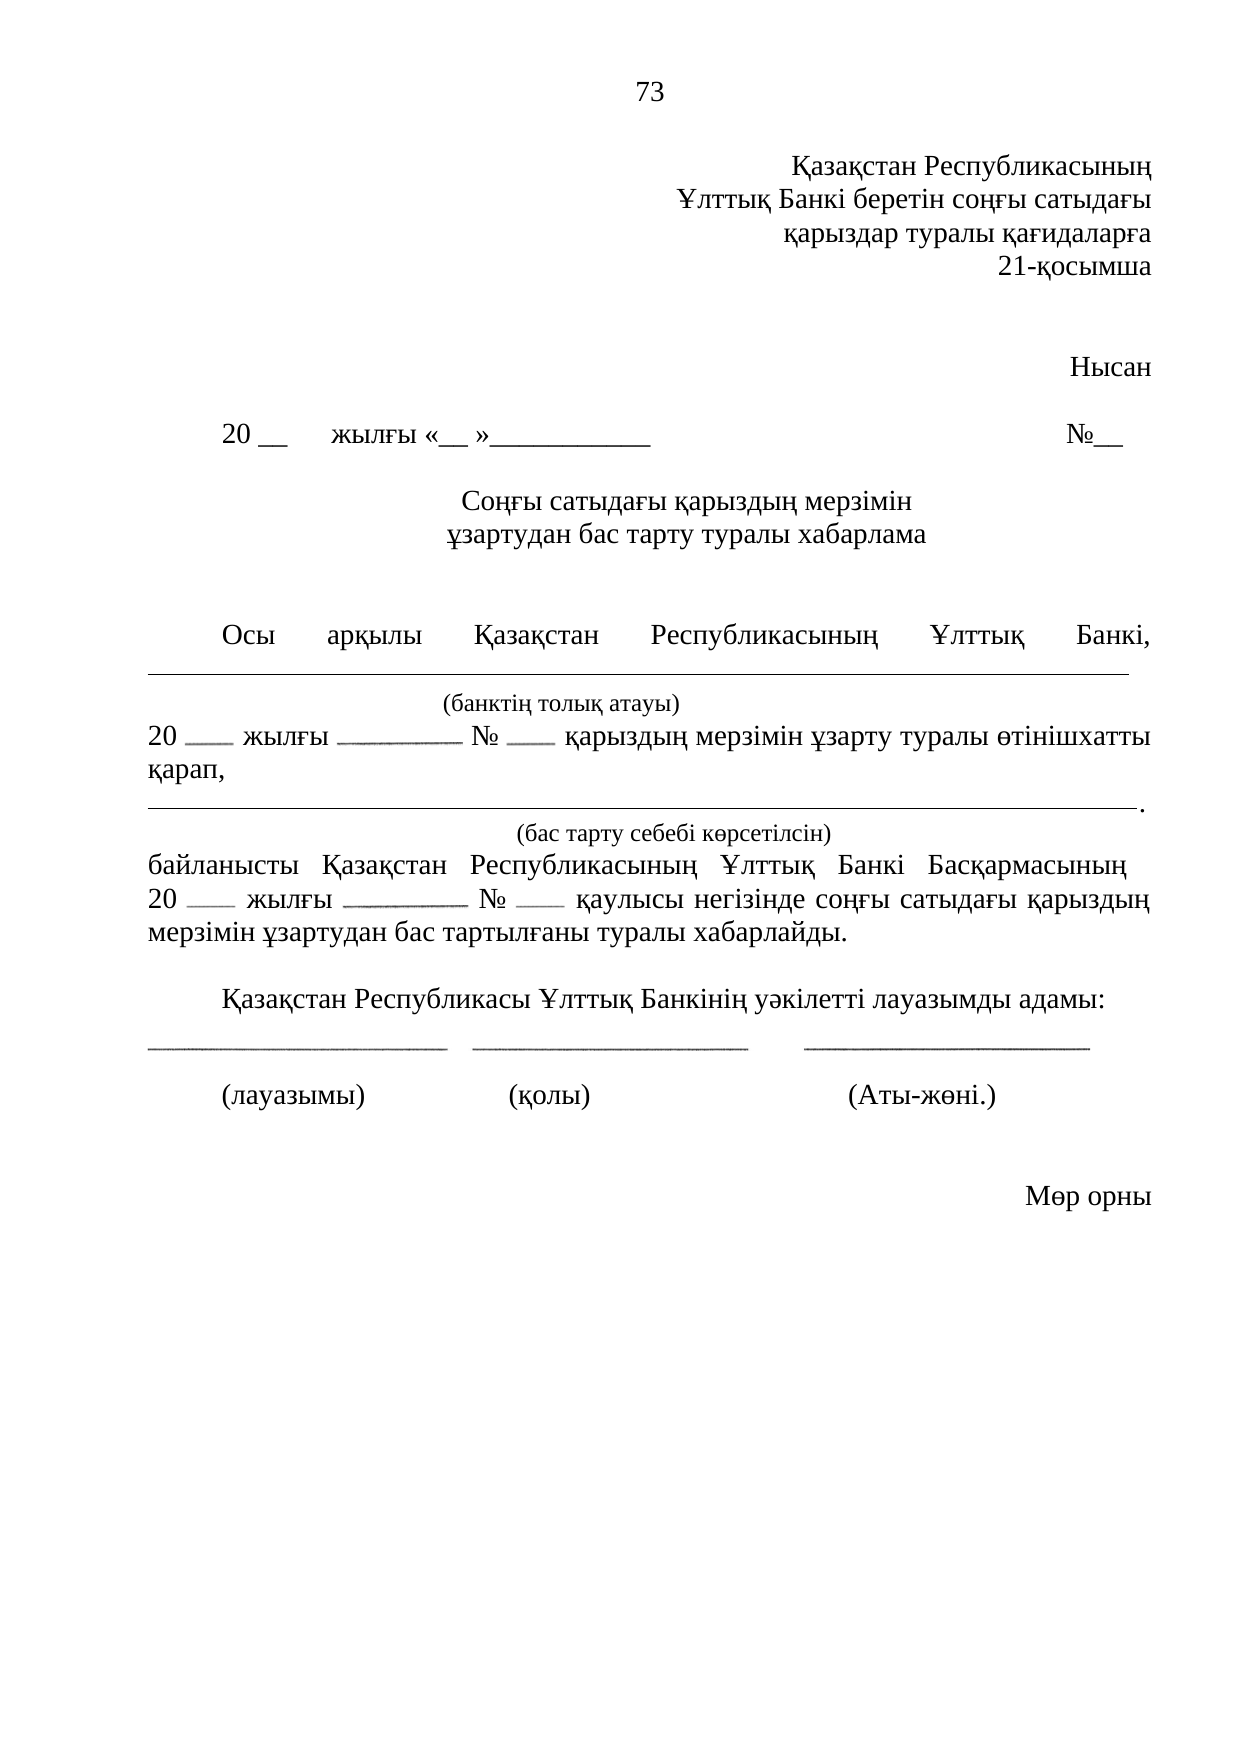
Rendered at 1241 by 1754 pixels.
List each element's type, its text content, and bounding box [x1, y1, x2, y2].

text 20 __ жылғы «__ »___________ №__ [148, 416, 1152, 449]
text Нысан [148, 349, 1152, 382]
text (бас тарту себебі көрсетілсін) [148, 818, 1152, 847]
text қарыздар туралы қағидаларға [148, 215, 1152, 248]
picture [342, 905, 469, 909]
text Ұлттық Банкі беретін соңғы сатыдағы [148, 181, 1152, 215]
text 21-қосымша [148, 248, 1152, 282]
text байланысты Қазақстан Республикасының Ұлттық Банкі Басқармасының 20 жылғы № қаулысы негізінде соңғы сатыдағы қарыздың мерзімін ұзартудан бас тартылғаны туралы хабарлайды. [148, 847, 1150, 948]
text Соңғы сатыдағы қарыздың мерзімін [148, 483, 1152, 517]
text Қазақстан Республикасының [148, 148, 1152, 181]
text Мөр орны [148, 1178, 1152, 1211]
text ұзартудан бас тарту туралы хабарлама [148, 517, 1152, 550]
text 20 жылғы № қарыздың мерзімін ұзарту туралы өтінішхатты қарап, . [148, 718, 1152, 818]
text Қазақстан Республикасы Ұлттық Банкінің уәкілетті лауазымды адамы: [148, 981, 1150, 1015]
text (лауазымы) (қолы) (Аты-жөні.) [148, 1077, 1150, 1111]
picture [336, 742, 463, 746]
text Осы арқылы Қазақстан Республикасының Ұлттық Банкі, (банктің толық атауы) [148, 617, 1152, 718]
